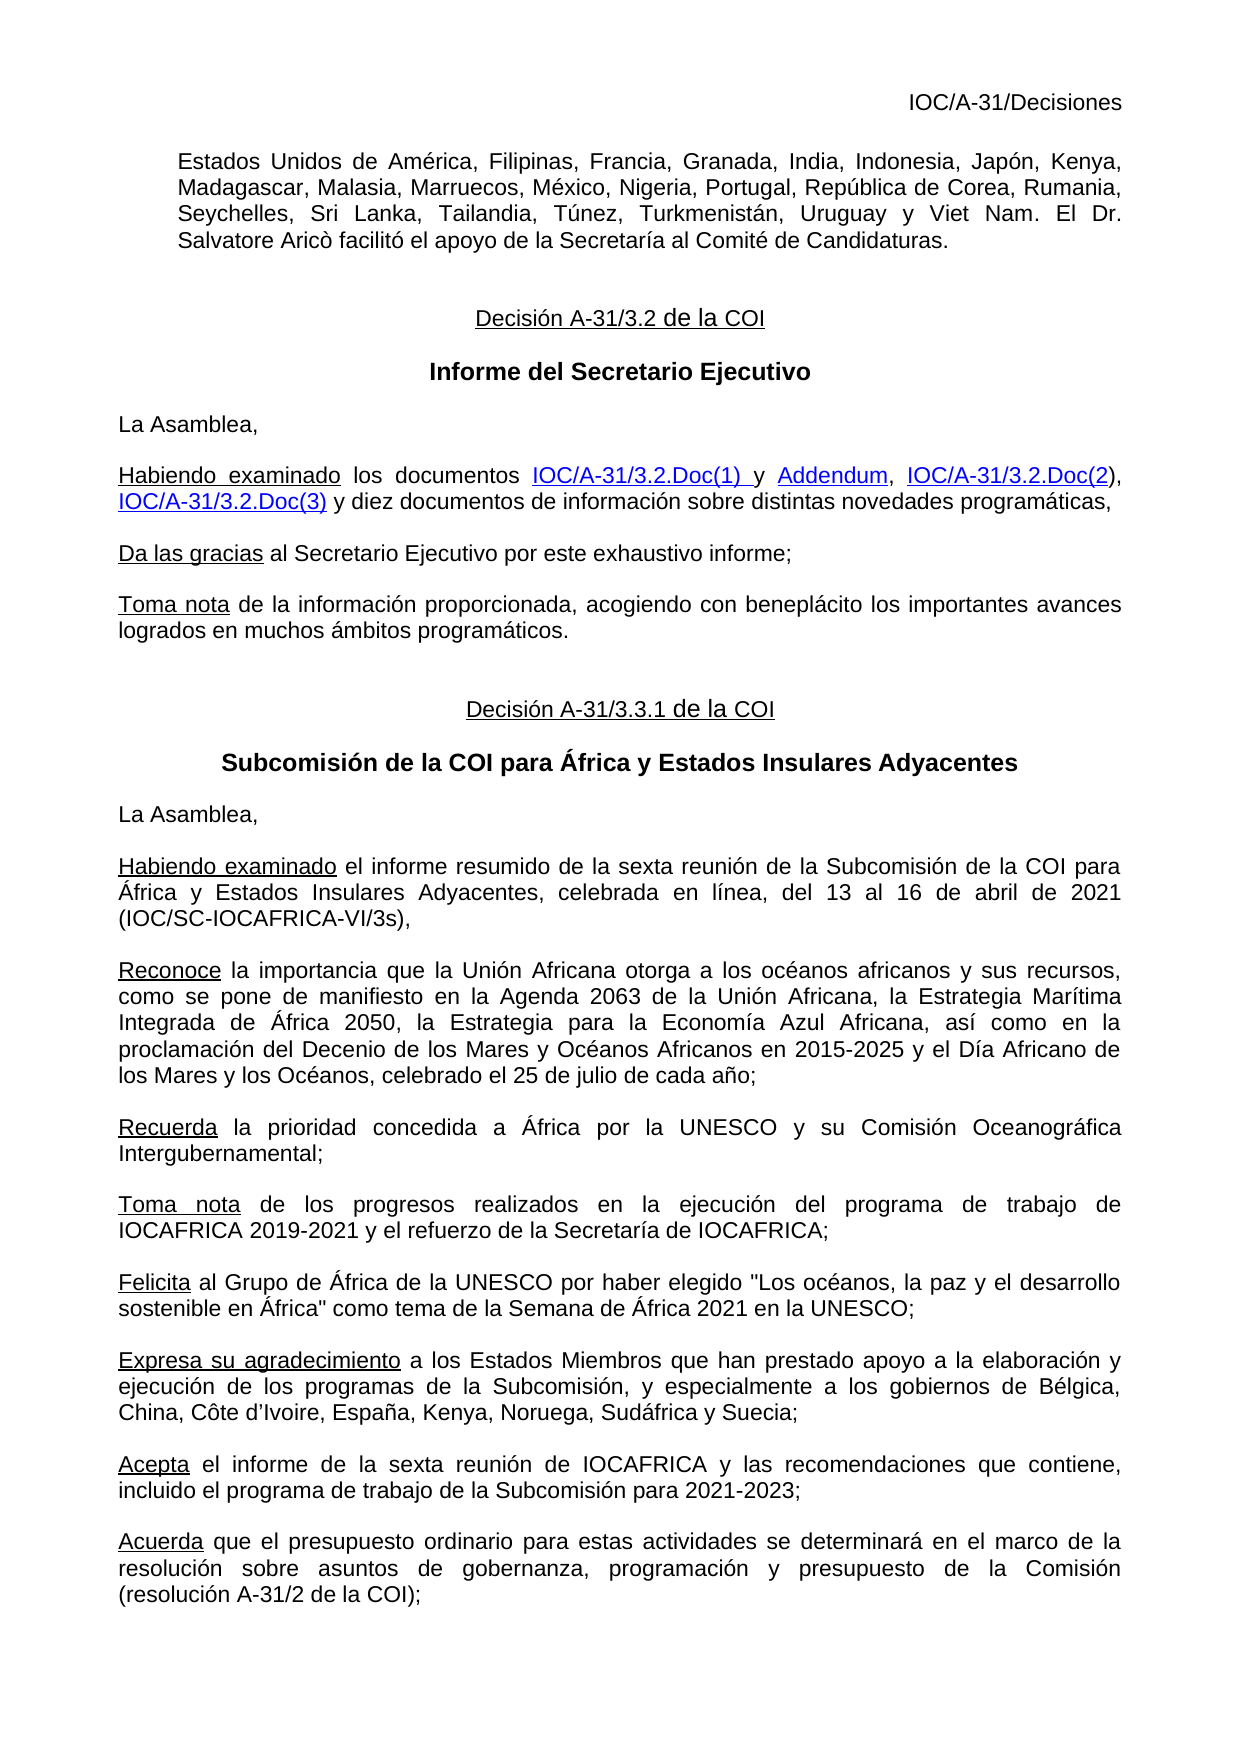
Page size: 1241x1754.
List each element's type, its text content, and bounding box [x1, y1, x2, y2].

text Toma nota de los progresos realizados en la ejecución del programa de trabajo de IOCAFRICA 2019-2021 y el refuerzo de la Secretaría de IOCAFRICA; [118, 1191, 1122, 1244]
text Felicita al Grupo de África de la UNESCO por haber elegido "Los océanos, la paz y el desarrollo sostenible en África" como tema de la Semana de África 2021 en la UNESCO; [118, 1269, 1122, 1322]
subtitle Subcomisión de la COI para África y Estados Insulares Adyacentes [118, 747, 1122, 776]
text Toma nota de la información proporcionada, acogiendo con beneplácito los importantes avances logrados en muchos ámbitos programáticos. [118, 591, 1122, 644]
text Reconoce la importancia que la Unión Africana otorga a los océanos africanos y sus recursos, como se pone de manifiesto en la Agenda 2063 de la Unión Africana, la Estrategia Marítima Integrada de África 2050, la Estrategia para la Economía Azul Africana, así como en la proclamación del Decenio de los Mares y Océanos Africanos en 2015-2025 y el Día Africano de los Mares y los Océanos, celebrado el 25 de julio de cada año; [118, 957, 1122, 1088]
subtitle Decisión A-31/3.2 de la COI [118, 303, 1122, 332]
subtitle Informe del Secretario Ejecutivo [118, 357, 1122, 386]
text Acepta el informe de la sexta reunión de IOCAFRICA y las recomendaciones que contiene, incluido el programa de trabajo de la Subcomisión para 2021-2023; [118, 1451, 1122, 1503]
text Recuerda la prioridad concedida a África por la UNESCO y su Comisión Oceanográfica Intergubernamental; [118, 1113, 1122, 1166]
text Habiendo examinado los documentos IOC/A-31/3.2.Doc(1) y Addendum, IOC/A-31/3.2.Doc(2), IOC/A-31/3.2.Doc(3) y diez documentos de información sobre distintas novedades programáticas, [118, 462, 1122, 515]
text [177, 148, 1122, 253]
text Da las gracias al Secretario Ejecutivo por este exhaustivo informe; [118, 540, 1122, 566]
text Expresa su agradecimiento a los Estados Miembros que han prestado apoyo a la elaboración y ejecución de los programas de la Subcomisión, y especialmente a los gobiernos de Bélgica, China, Côte d’Ivoire, España, Kenya, Noruega, Sudáfrica y Suecia; [118, 1347, 1122, 1426]
subtitle Decisión A-31/3.3.1 de la COI [118, 694, 1122, 722]
text Acuerda que el presupuesto ordinario para estas actividades se determinará en el marco de la resolución sobre asuntos de gobernanza, programación y presupuesto de la Comisión (resolución A-31/2 de la COI); [118, 1528, 1122, 1607]
text Habiendo examinado el informe resumido de la sexta reunión de la Subcomisión de la COI para África y Estados Insulares Adyacentes, celebrada en línea, del 13 al 16 de abril de 2021 (IOC/SC-IOCAFRICA-VI/3s), [118, 853, 1122, 932]
text La Asamblea, [118, 411, 1122, 437]
text La Asamblea, [118, 801, 1122, 828]
